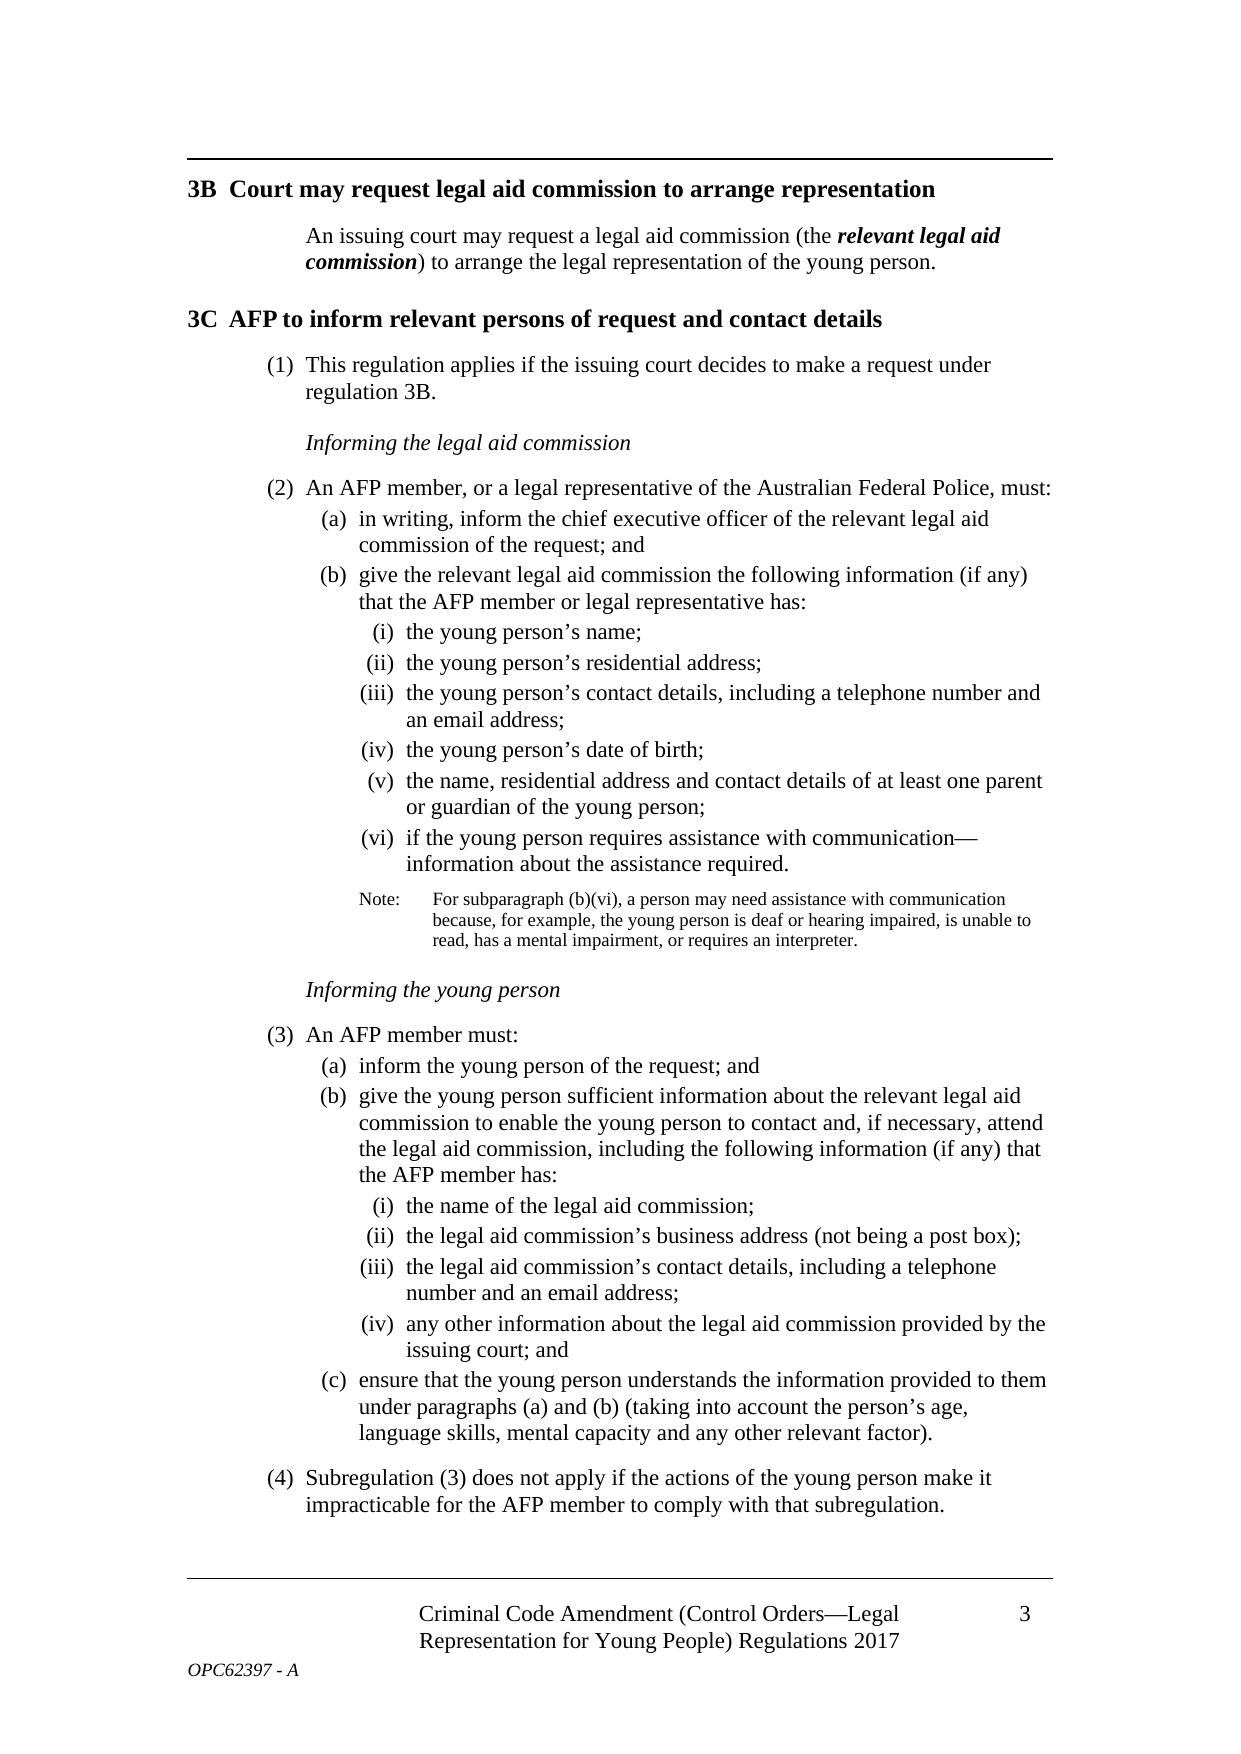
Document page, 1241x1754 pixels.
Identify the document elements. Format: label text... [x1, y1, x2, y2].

text (b) give the young person sufficient information about the relevant legal aid commission to enable the young person to contact and, if necessary, attend the legal aid commission, including the following information (if any) that the AFP member has: [187, 1082, 1053, 1188]
text Note: For subparagraph (b)(vi), a person may need assistance with communication because, for example, the young person is deaf or hearing impaired, is unable to read, has a mental impairment, or requires an interpreter. [358, 889, 1053, 951]
text (3) An AFP member must: [187, 1021, 1053, 1047]
text (2) An AFP member, or a legal representative of the Australian Federal Police, must: [187, 474, 1053, 501]
text 3B Court may request legal aid commission to arrange representation [187, 174, 1053, 203]
text (b) give the relevant legal aid commission the following information (if any) that the AFP member or legal representative has: [187, 562, 1053, 614]
text Informing the young person [305, 976, 1053, 1002]
text (vi) if the young person requires assistance with communication—information about the assistance required. [187, 824, 1053, 876]
text (1) This regulation applies if the issuing court decides to make a request under regulation 3B. [187, 351, 1053, 404]
text An issuing court may request a legal aid commission (the relevant legal aid commission) to arrange the legal representation of the young person. [187, 222, 1053, 275]
text (c) ensure that the young person understands the information provided to them under paragraphs (a) and (b) (taking into account the person’s age, language skills, mental capacity and any other relevant factor). [187, 1367, 1053, 1446]
text (iv) any other information about the legal aid commission provided by the issuing court; and [187, 1310, 1053, 1362]
text (a) in writing, inform the chief executive officer of the relevant legal aid commission of the request; and [187, 505, 1053, 557]
text Informing the legal aid commission [305, 429, 1053, 455]
text (ii) the legal aid commission’s business address (not being a post box); [187, 1222, 1053, 1249]
text (ii) the young person’s residential address; [187, 649, 1053, 675]
text (iii) the legal aid commission’s contact details, including a telephone number and an email address; [187, 1253, 1053, 1306]
text 3C AFP to inform relevant persons of request and contact details [187, 304, 1053, 333]
text (iv) the young person’s date of birth; [187, 736, 1053, 763]
text (i) the young person’s name; [187, 618, 1053, 645]
text (a) inform the young person of the request; and [187, 1052, 1053, 1078]
text (iii) the young person’s contact details, including a telephone number and an email address; [187, 679, 1053, 732]
text (4) Subregulation (3) does not apply if the actions of the young person make it impracticable for the AFP member to comply with that subregulation. [187, 1464, 1053, 1517]
text (i) the name of the legal aid commission; [187, 1192, 1053, 1218]
text (v) the name, residential address and contact details of at least one parent or guardian of the young person; [187, 767, 1053, 819]
